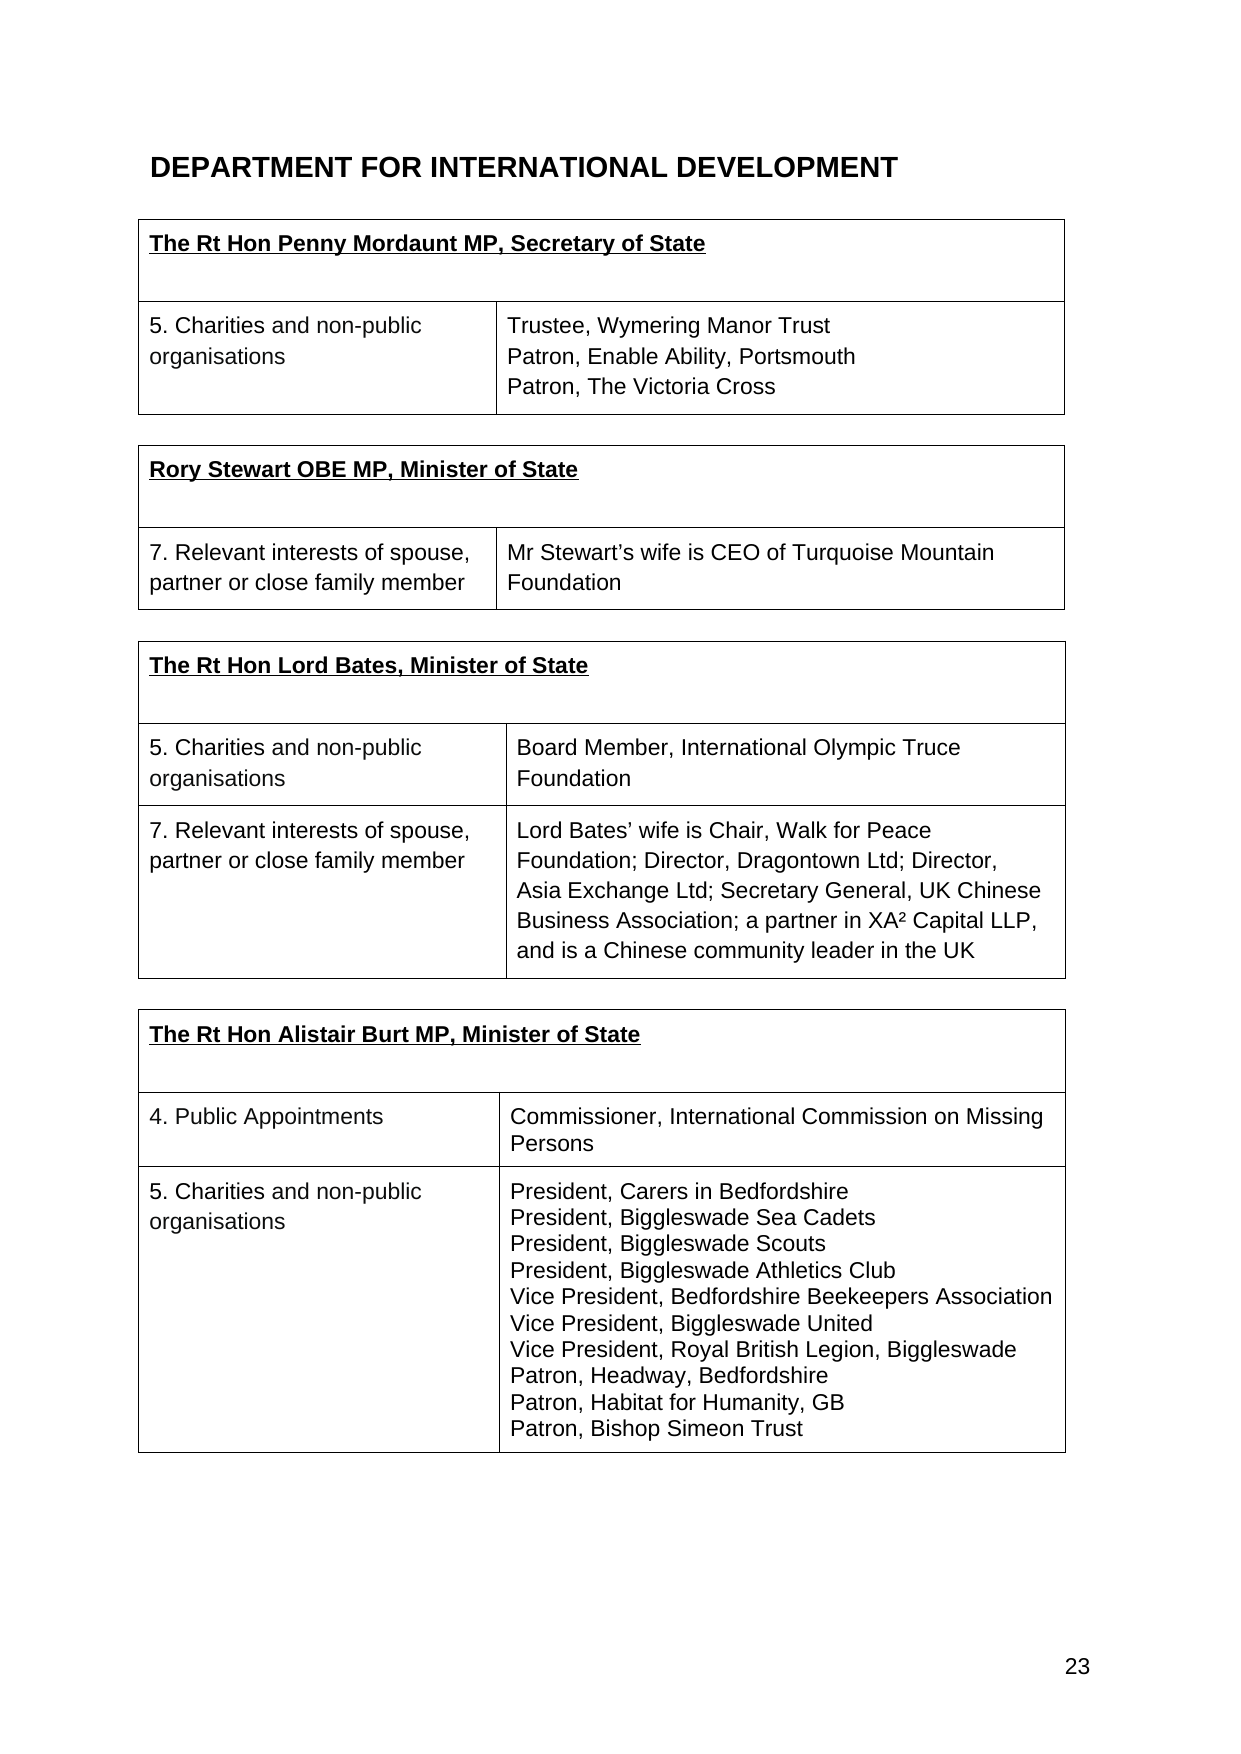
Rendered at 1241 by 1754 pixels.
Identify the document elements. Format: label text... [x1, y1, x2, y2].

table_cell 4. Public Appointments [139, 1093, 499, 1166]
table_cell Mr Stewart’s wife is CEO of Turquoise Mountain Foundation [497, 528, 1064, 609]
table_header The Rt Hon Penny Mordaunt MP, Secretary of State [139, 220, 1064, 301]
text DEPARTMENT FOR INTERNATIONAL DEVELOPMENT [150, 150, 1078, 183]
table_cell Trustee, Wymering Manor Trust Patron, Enable Ability, Portsmouth Patron, The Victoria Cross [497, 302, 1064, 413]
table_header Rory Stewart OBE MP, Minister of State [139, 446, 1064, 527]
table_header The Rt Hon Alistair Burt MP, Minister of State [139, 1010, 1065, 1092]
table_header The Rt Hon Lord Bates, Minister of State [139, 642, 1065, 723]
table_cell 7. Relevant interests of spouse, partner or close family member [139, 806, 506, 978]
table_cell Board Member, International Olympic Truce Foundation [507, 724, 1065, 805]
table_cell President, Carers in Bedfordshire President, Biggleswade Sea Cadets President, Biggleswade Scouts President, Biggleswade Athletics Club Vice President, Bedfordshire Beekeepers Association Vice President, Biggleswade United Vice President, Royal British Legion, Biggleswade Patron, Headway, Bedfordshire Patron, Habitat for Humanity, GB Patron, Bishop Simeon Trust [500, 1167, 1065, 1452]
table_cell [139, 302, 496, 413]
table_cell Lord Bates’ wife is Chair, Walk for Peace Foundation; Director, Dragontown Ltd; Director, Asia Exchange Ltd; Secretary General, UK Chinese Business Association; a partner in XA² Capital LLP, and is a Chinese community leader in the UK [507, 806, 1065, 978]
table_cell 7. Relevant interests of spouse, partner or close family member [139, 528, 496, 609]
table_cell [139, 1167, 499, 1452]
table_cell Commissioner, International Commission on Missing Persons [500, 1093, 1065, 1166]
table_cell 5. Charities and non-public organisations [139, 724, 506, 805]
